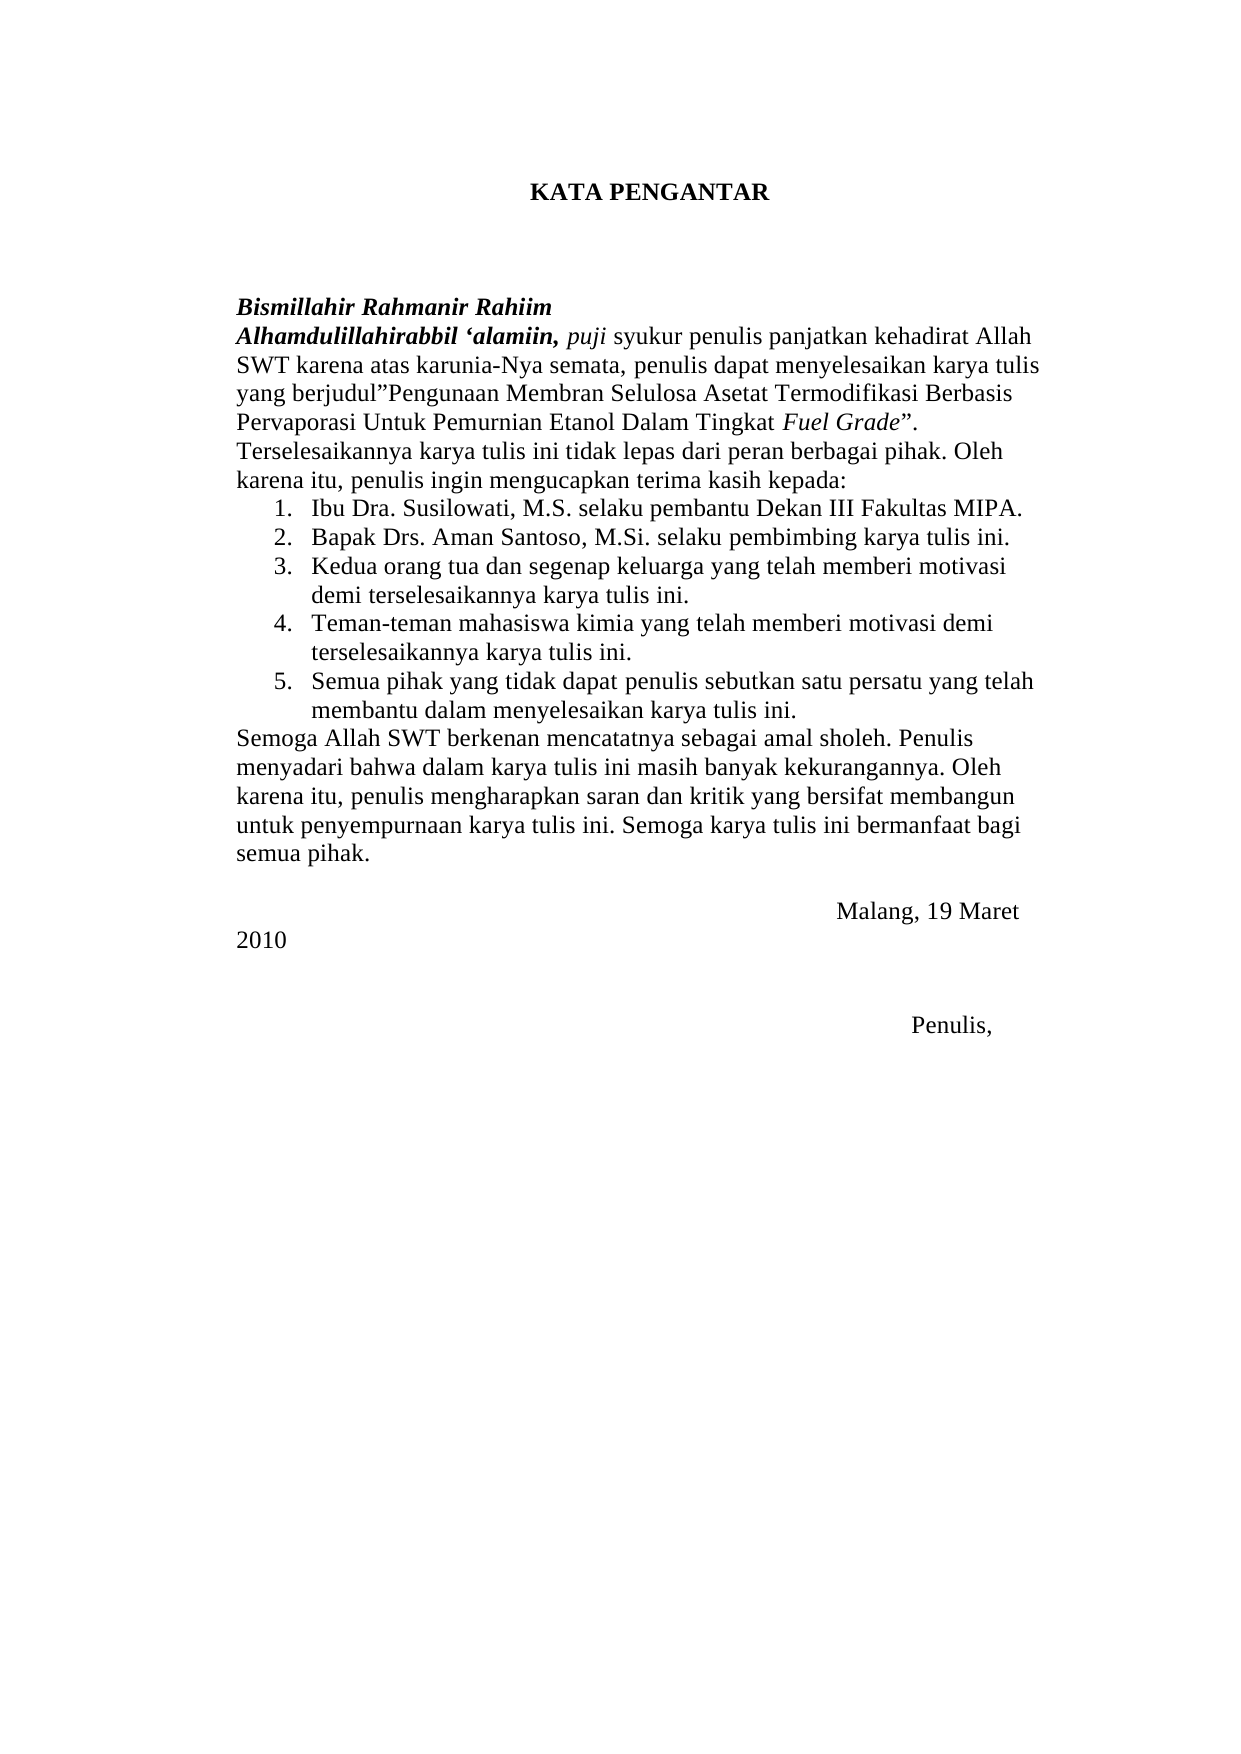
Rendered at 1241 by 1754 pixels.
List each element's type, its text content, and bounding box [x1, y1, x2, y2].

list Bapak Drs. Aman Santoso, M.Si. selaku pembimbing karya tulis ini. [274, 522, 1063, 551]
text Penulis, [236, 1010, 1063, 1039]
list Ibu Dra. Susilowati, M.S. selaku pembantu Dekan III Fakultas MIPA. [274, 493, 1063, 522]
text Bismillahir Rahmanir Rahiim [236, 292, 1063, 321]
text Terselesaikannya karya tulis ini tidak lepas dari peran berbagai pihak. Oleh karena itu, penulis ingin mengucapkan terima kasih kepada: [236, 436, 1063, 493]
list Semua pihak yang tidak dapat penulis sebutkan satu persatu yang telah membantu dalam menyelesaikan karya tulis ini. [274, 666, 1063, 723]
list Teman-teman mahasiswa kimia yang telah memberi motivasi demi terselesaikannya karya tulis ini. [274, 608, 1063, 666]
text KATA PENGANTAR [236, 177, 1063, 206]
text Semoga Allah SWT berkenan mencatatnya sebagai amal sholeh. Penulis menyadari bahwa dalam karya tulis ini masih banyak kekurangannya. Oleh karena itu, penulis mengharapkan saran dan kritik yang bersifat membangun untuk penyempurnaan karya tulis ini. Semoga karya tulis ini bermanfaat bagi semua pihak. [236, 723, 1063, 867]
text Alhamdulillahirabbil ‘alamiin, puji syukur penulis panjatkan kehadirat Allah SWT karena atas karunia-Nya semata, penulis dapat menyelesaikan karya tulis yang berjudul”Pengunaan Membran Selulosa Asetat Termodifikasi Berbasis Pervaporasi Untuk Pemurnian Etanol Dalam Tingkat Fuel Grade”. [236, 321, 1063, 436]
text Malang, 19 Maret 2010 [236, 896, 1063, 953]
list Kedua orang tua dan segenap keluarga yang telah memberi motivasi demi terselesaikannya karya tulis ini. [274, 551, 1063, 608]
